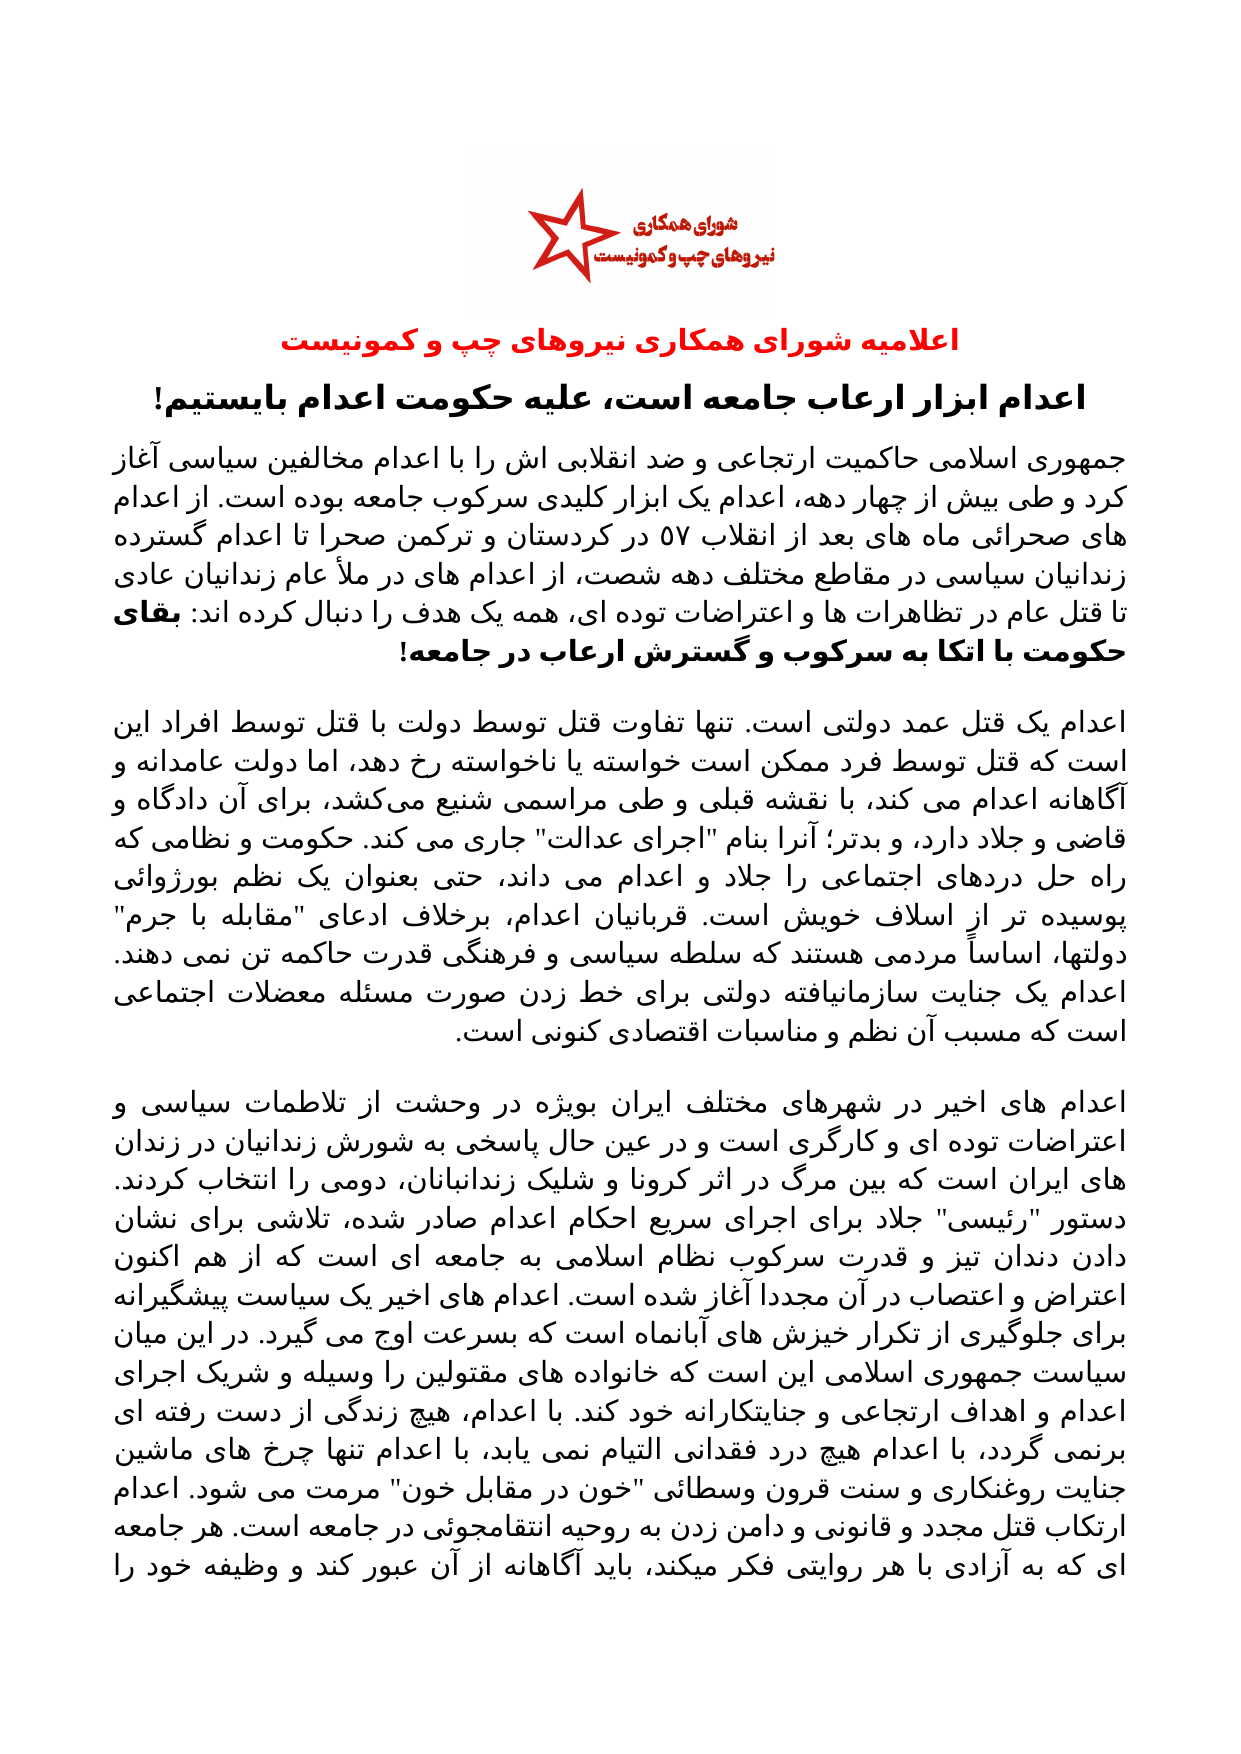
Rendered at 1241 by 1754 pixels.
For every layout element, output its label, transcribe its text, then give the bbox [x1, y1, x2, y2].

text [112, 1085, 1128, 1581]
text اعدام یک قتل عمد دولتی است. تنها تفاوت قتل توسط دولت با قتل توسط افراد این است که قتل توسط فرد ممکن است خواسته یا ناخواسته رخ دهد، اما دولت عامدانه و آگاهانه اعدام می کند، با نقشه قبلی و طی مراسمی شنیع می‌کشد، برای آن دادگاه و قاضی و جلاد دارد، و بدتر؛ آنرا بنام "اجرای عدالت" جاری می کند. حکومت و نظامی که راه حل دردهای اجتماعی را جلاد و اعدام می داند، حتی بعنوان یک نظم بورژوائی پوسیده تر از اسلاف خویش است. قربانیان اعدام، برخلاف ادعای "مقابله با جرم" دولتها، اساساً مردمی هستند که سلطه سیاسی و فرهنگی قدرت حاکمه تن نمی دهند. اعدام یک جنایت سازمانیافته دولتی برای خط زدن صورت مسئله معضلات اجتماعی است که مسبب آن نظم و مناسبات اقتصادی کنونی است. [112, 705, 1128, 1047]
text اعلامیه شورای همکاری نیروهای چپ و کمونیست [112, 323, 1128, 356]
text اعدام ابزار ارعاب جامعه است، علیه حکومت اعدام بایستیم! [112, 378, 1128, 416]
text جمهوری اسلامی حاکمیت ارتجاعی و ضد انقلابی اش را با اعدام مخالفین سیاسی آغاز کرد و طی بیش از چهار دهه، اعدام یک ابزار کلیدی سرکوب جامعه بوده است. از اعدام های صحرائی ماه های بعد از انقلاب ٥٧ در کردستان و ترکمن صحرا تا اعدام گسترده زندانیان سیاسی در مقاطع مختلف دهه شصت، از اعدام های در ملأ عام زندانیان عادی تا قتل عام در تظاهرات ها و اعتراضات توده ای، همه یک هدف را دنبال کرده اند: بقای حکومت با اتکا به سرکوب و گسترش ارعاب در جامعه! [112, 441, 1128, 667]
picture [463, 150, 777, 319]
